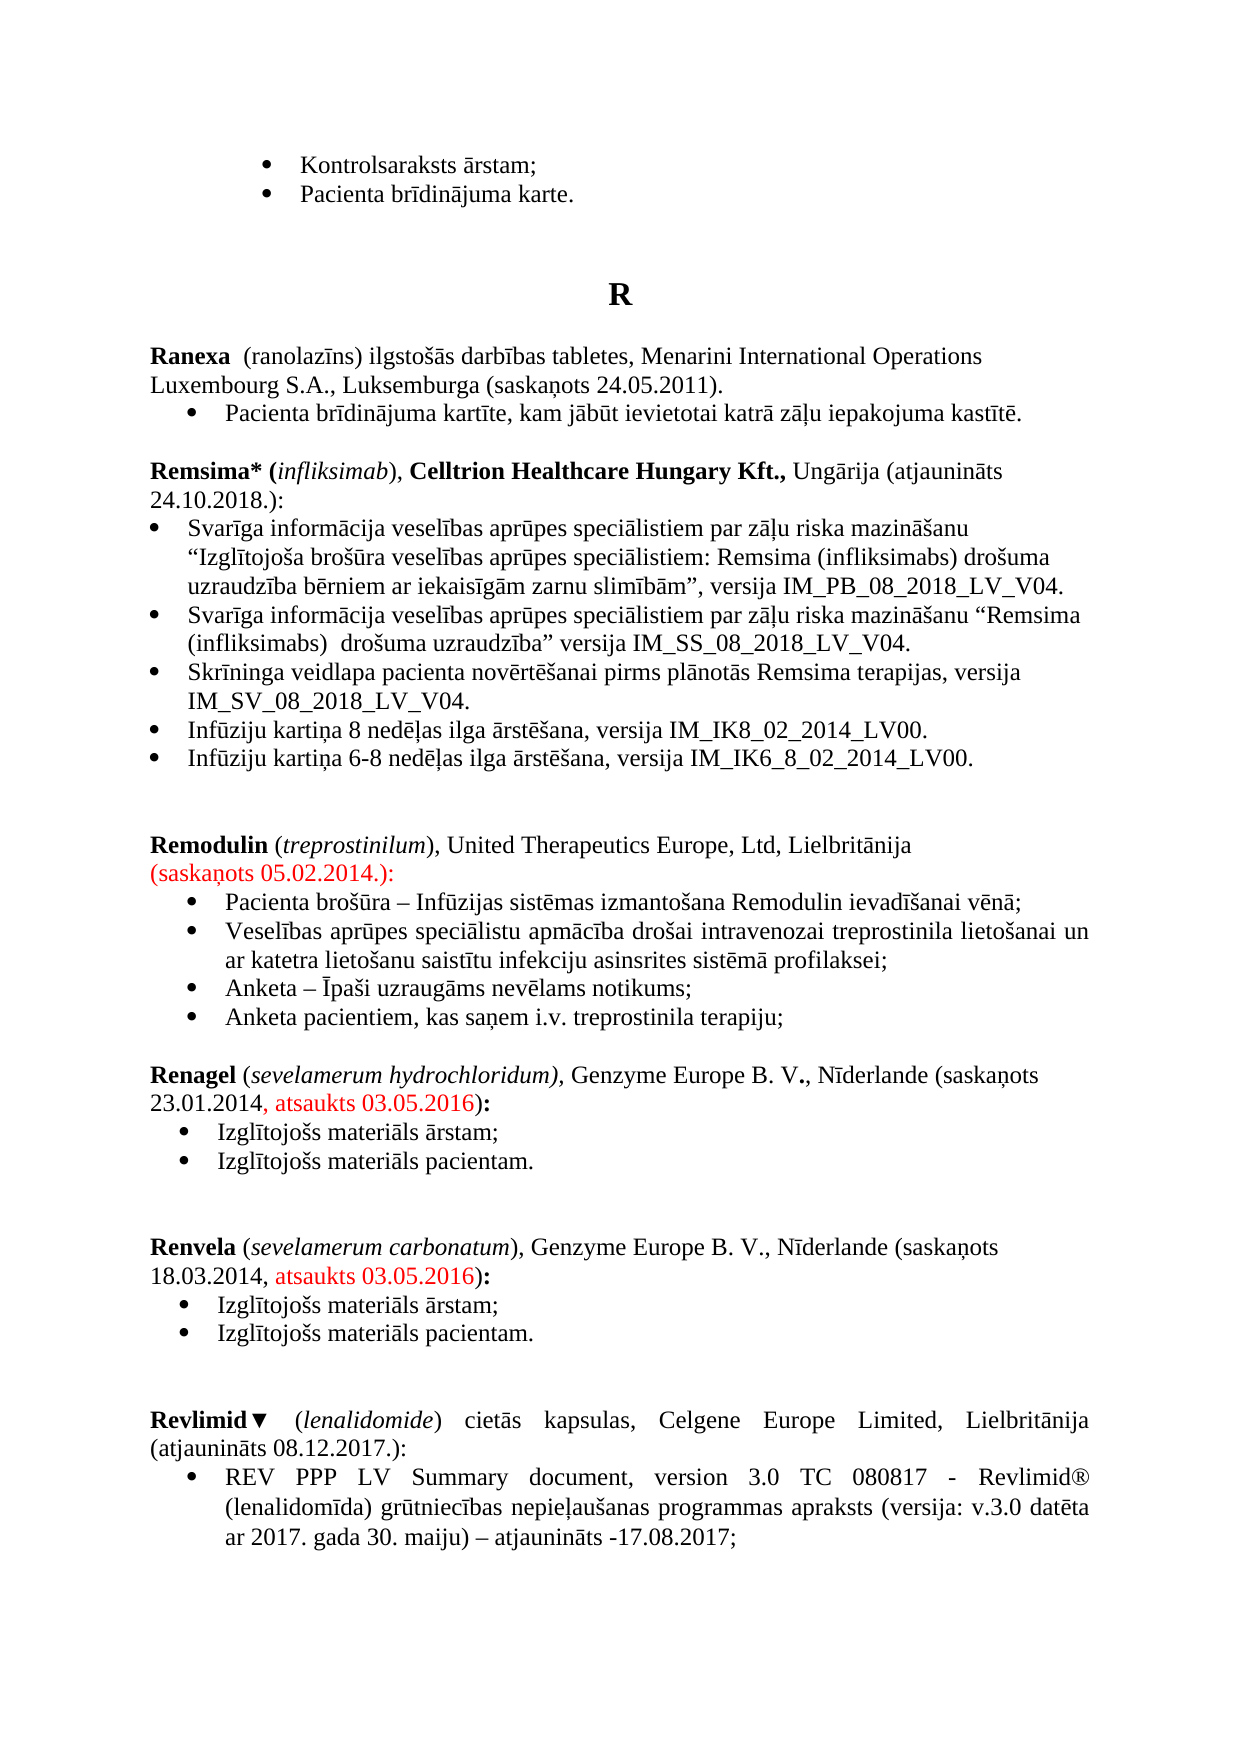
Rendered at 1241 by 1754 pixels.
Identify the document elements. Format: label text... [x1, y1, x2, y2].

text R [150, 274, 1090, 312]
list Pacienta brīdinājuma karte. [262, 179, 1090, 207]
list REV PPP LV Summary document, version 3.0 TC 080817 - Revlimid® (lenalidomīda) grūtniecības nepieļaušanas programmas apraksts (versija: v.3.0 datēta ar 2017. gada 30. maiju) – atjaunināts -17.08.2017; [187, 1462, 1090, 1551]
list Infūziju kartiņa 8 nedēļas ilga ārstēšana, versija IM_IK8_02_2014_LV00. [150, 715, 1090, 743]
list Infūziju kartiņa 6-8 nedēļas ilga ārstēšana, versija IM_IK6_8_02_2014_LV00. [150, 743, 1090, 772]
list Pacienta brošūra – Infūzijas sistēmas izmantošana Remodulin ievadīšanai vēnā; [187, 887, 1090, 916]
text Renvela (sevelamerum carbonatum), Genzyme Europe B. V., Nīderlande (saskaņots 18.03.2014, atsaukts 03.05.2016): [150, 1232, 1090, 1290]
list Izglītojošs materiāls pacientam. [179, 1146, 1090, 1175]
list Pacienta brīdinājuma kartīte, kam jābūt ievietotai katrā zāļu iepakojuma kastītē. [187, 398, 1090, 427]
text Remsima* (infliksimab), Celltrion Healthcare Hungary Kft., Ungārija (atjaunināts 24.10.2018.): [150, 456, 1090, 513]
list Veselības aprūpes speciālistu apmācība drošai intravenozai treprostinila lietošanai un ar katetra lietošanu saistītu infekciju asinsrites sistēmā profilaksei; [187, 916, 1090, 973]
text Remodulin (treprostinilum), United Therapeutics Europe, Ltd, Lielbritānija [150, 830, 1090, 858]
list Izglītojošs materiāls ārstam; [179, 1117, 1090, 1146]
list Anketa pacientiem, kas saņem i.v. treprostinila terapiju; [187, 1002, 1090, 1031]
text (saskaņots 05.02.2014.): [150, 858, 1090, 887]
list Anketa – Īpaši uzraugāms nevēlams notikums; [187, 973, 1090, 1002]
list Svarīga informācija veselības aprūpes speciālistiem par zāļu riska mazināšanu “Izglītojoša brošūra veselības aprūpes speciālistiem: Remsima (infliksimabs) drošuma uzraudzība bērniem ar iekaisīgām zarnu slimībām”, versija IM_PB_08_2018_LV_V04. [150, 513, 1090, 600]
list Izglītojošs materiāls pacientam. [179, 1318, 1090, 1347]
list Kontrolsaraksts ārstam; [262, 150, 1090, 179]
list Izglītojošs materiāls ārstam; [179, 1290, 1090, 1318]
list Svarīga informācija veselības aprūpes speciālistiem par zāļu riska mazināšanu “Remsima (infliksimabs) drošuma uzraudzība” versija IM_SS_08_2018_LV_V04. [150, 600, 1090, 657]
text Ranexa (ranolazīns) ilgstošās darbības tabletes, Menarini International Operations Luxembourg S.A., Luksemburga (saskaņots 24.05.2011). [150, 341, 1090, 398]
text Revlimid▼ (lenalidomide) cietās kapsulas, Celgene Europe Limited, Lielbritānija (atjaunināts 08.12.2017.): [150, 1405, 1090, 1462]
text Renagel (sevelamerum hydrochloridum), Genzyme Europe B. V., Nīderlande (saskaņots 23.01.2014, atsaukts 03.05.2016): [150, 1060, 1090, 1117]
list Skrīninga veidlapa pacienta novērtēšanai pirms plānotās Remsima terapijas, versija IM_SV_08_2018_LV_V04. [150, 657, 1090, 715]
